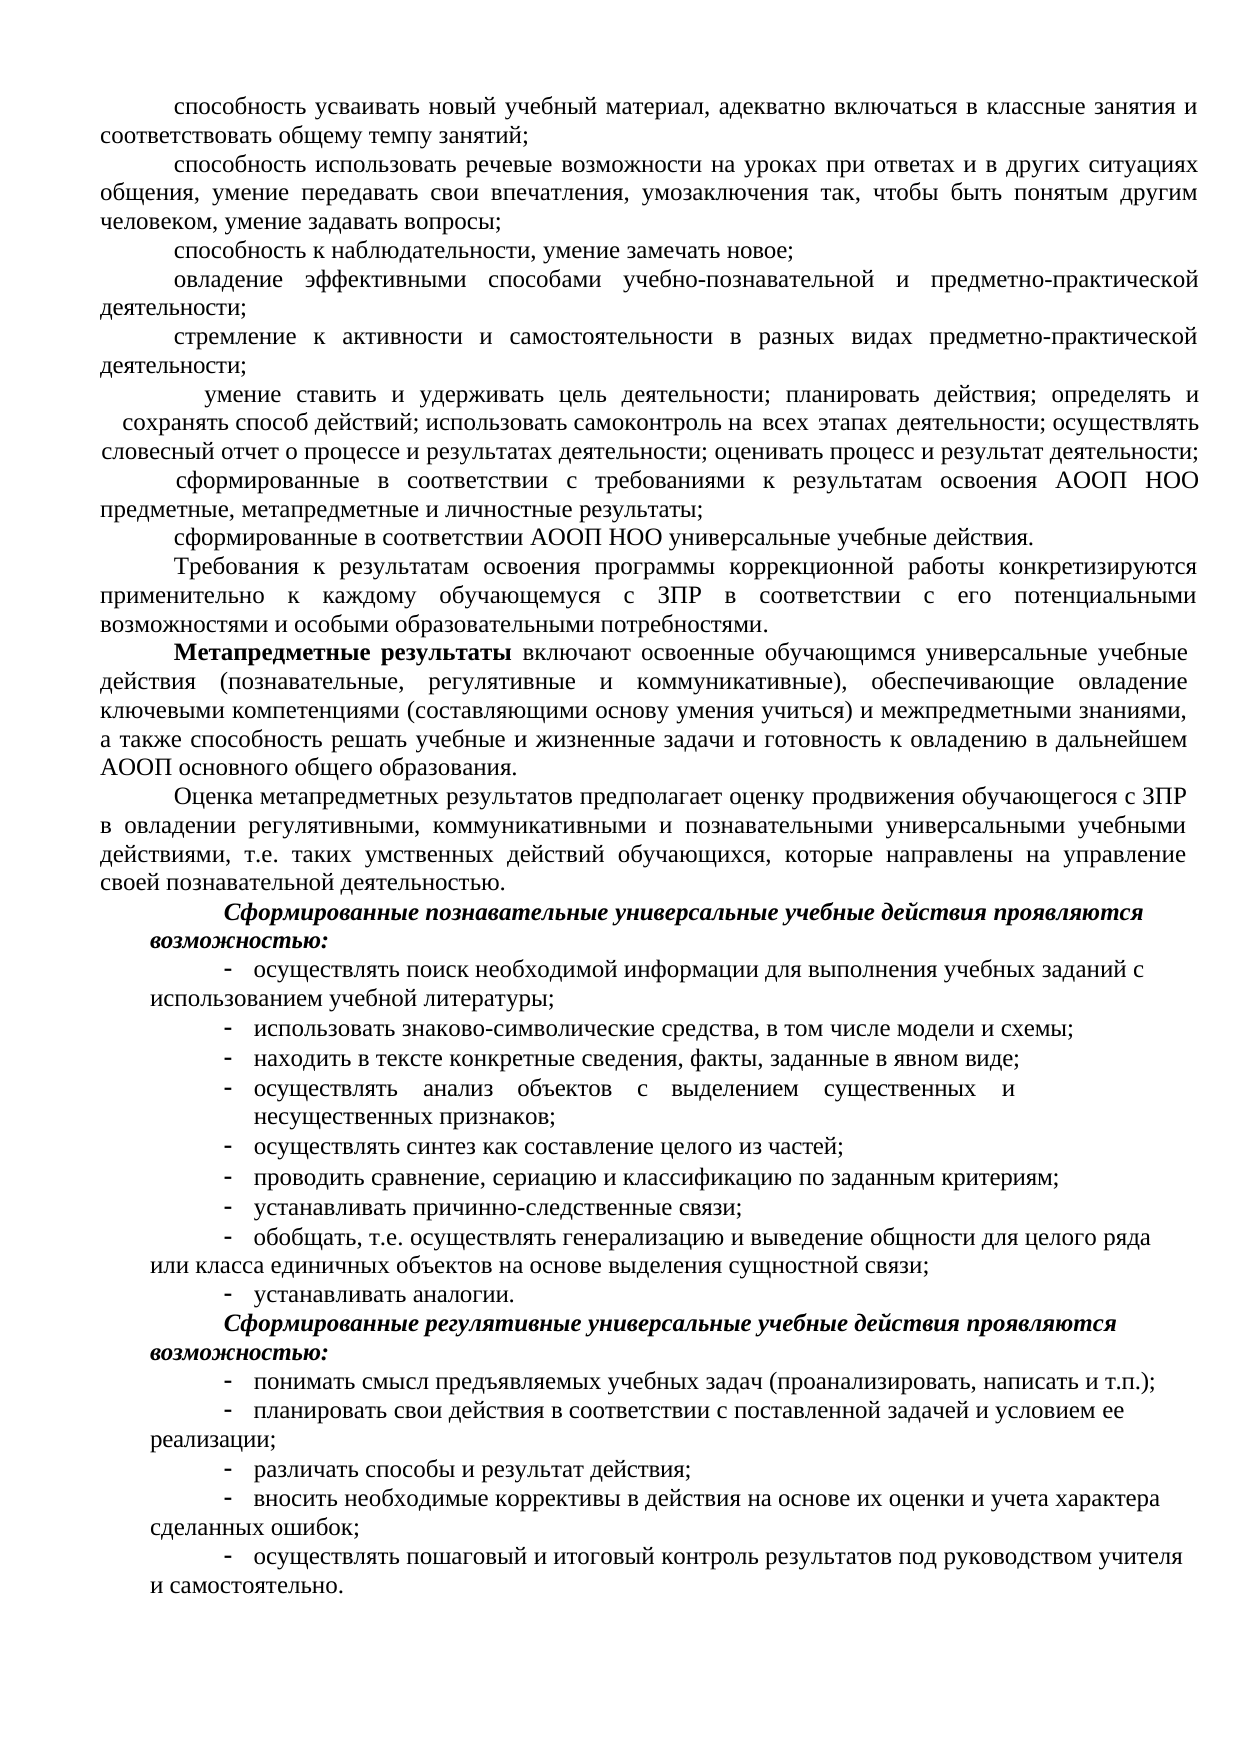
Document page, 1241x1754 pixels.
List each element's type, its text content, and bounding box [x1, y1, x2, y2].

list устанавливать причинно-следственные связи; [223, 1191, 1213, 1222]
list проводить сравнение, сериацию и классификацию по заданным критериям; [223, 1161, 1213, 1191]
list осуществлять синтез как составление целого из частей; [223, 1130, 1213, 1161]
text овладение эффективными способами учебно-познавательной и предметно-практической деятельности; [100, 264, 1199, 321]
text Оценка метапредметных результатов предполагает оценку продвижения обучающегося с ЗПР в овладении регулятивными, коммуникативными и познавательными универсальными учебными действиями, т.е. таких умственных действий обучающихся, которые направлены на управление своей познавательной деятельностью. [100, 781, 1187, 896]
list осуществлять пошаговый и итоговый контроль результатов под руководством учителя и самостоятельно. [150, 1541, 1183, 1598]
list осуществлять анализ объектов с выделением существенных и несущественных признаков; [223, 1073, 1016, 1130]
list планировать свои действия в соответствии с поставленной задачей и условием ее реализации; [150, 1396, 1124, 1453]
text Метапредметные результаты включают освоенные обучающимся универсальные учебные действия (познавательные, регулятивные и коммуникативные), обеспечивающие овладение ключевыми компетенциями (составляющими основу умения учиться) и межпредметными знаниями, а также способность решать учебные и жизненные задачи и готовность к овладению в дальнейшем АООП основного общего образования. [100, 637, 1188, 781]
list использовать знаково-символические средства, в том числе модели и схемы; [223, 1012, 1213, 1042]
text Сформированные познавательные универсальные учебные действия проявляются возможностью: [150, 897, 1213, 954]
text умение ставить и удерживать цель деятельности; планировать действия; определять и сохранять способ действий; использовать самоконтроль на всех этапах деятельности; осуществлять словесный отчет о процессе и результатах деятельности; оценивать процесс и результат деятельности; сформированные в соответствии с требованиями к результатам освоения АООП НОО [100, 379, 1199, 494]
text стремление к активности и самостоятельности в разных видах предметно-практической деятельности; [100, 321, 1199, 379]
list обобщать, т.е. осуществлять генерализацию и выведение общности для целого ряда или класса единичных объектов на основе выделения сущностной связи; [150, 1222, 1152, 1279]
text способность к наблюдательности, умение замечать новое; [174, 235, 1213, 264]
text способность усваивать новый учебный материал, адекватно включаться в классные занятия и соответствовать общему темпу занятий; [100, 91, 1198, 149]
text предметные, метапредметные и личностные результаты; [100, 494, 1213, 522]
text способность использовать речевые возможности на уроках при ответах и в других ситуациях общения, умение передавать свои впечатления, умозаключения так, чтобы быть понятым другим человеком, умение задавать вопросы; [100, 149, 1199, 235]
list находить в тексте конкретные сведения, факты, заданные в явном виде; [223, 1042, 1213, 1073]
text Требования к результатам освоения программы коррекционной работы конкретизируются применительно к каждому обучающемуся с ЗПР в соответствии с его потенциальными возможностями и особыми образовательными потребностями. [100, 551, 1198, 637]
list осуществлять поиск необходимой информации для выполнения учебных заданий с использованием учебной литературы; [150, 954, 1145, 1012]
text сформированные в соответствии АООП НОО универсальные учебные действия. [174, 522, 1213, 551]
list понимать смысл предъявляемых учебных задач (проанализировать, написать и т.п.); [223, 1365, 1213, 1396]
list вносить необходимые коррективы в действия на основе их оценки и учета характера сделанных ошибок; [150, 1483, 1161, 1541]
list устанавливать аналогии. [223, 1279, 1213, 1308]
list различать способы и результат действия; [223, 1453, 1213, 1483]
text Сформированные регулятивные универсальные учебные действия проявляются возможностью: [150, 1308, 1213, 1365]
